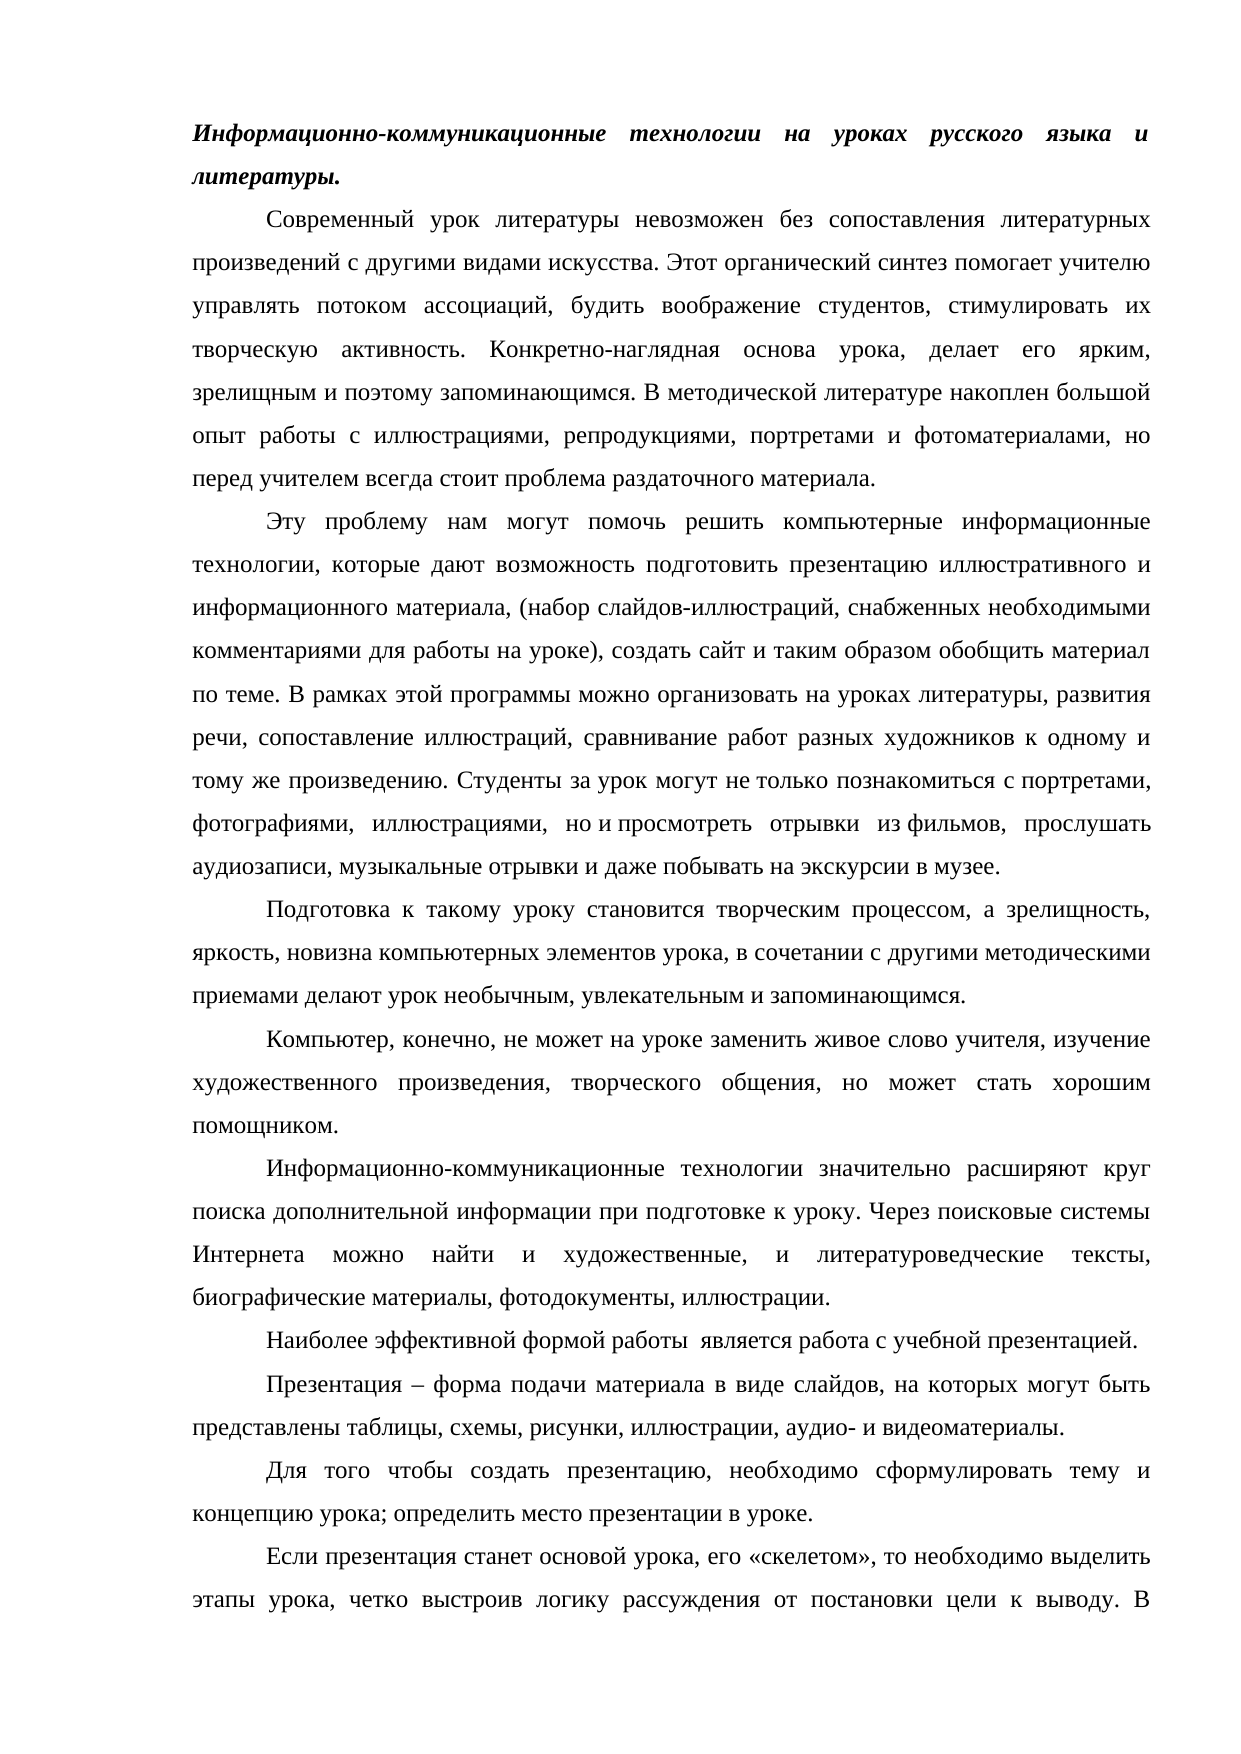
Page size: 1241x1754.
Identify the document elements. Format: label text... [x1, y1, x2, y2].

text Презентация – форма подачи материала в виде слайдов, на которых могут быть представлены таблицы, схемы, рисунки, иллюстрации, аудио- и видеоматериалы. [192, 1369, 1152, 1441]
text Наиболее эффективной формой работы является работа с учебной презентацией. [192, 1326, 1152, 1354]
text Современный урок литературы невозможен без сопоставления литературных произведений с другими видами искусства. Этот органический синтез помогает учителю управлять потоком ассоциаций, будить воображение студентов, стимулировать их творческую активность. Конкретно-наглядная основа урока, делает его ярким, зрелищным и поэтому запоминающимся. В методической литературе накоплен большой опыт работы с иллюстрациями, репродукциями, портретами и фотоматериалами, но перед учителем всегда стоит проблема раздаточного материала. [192, 204, 1152, 492]
text Информационно-коммуникационные технологии значительно расширяют круг поиска дополнительной информации при подготовке к уроку. Через поисковые системы Интернета можно найти и художественные, и литературоведческие тексты, биографические материалы, фотодокументы, иллюстрации. [192, 1153, 1152, 1311]
text Для того чтобы создать презентацию, необходимо сформулировать тему и концепцию урока; определить место презентации в уроке. [192, 1455, 1152, 1527]
text Информационно-коммуникационные технологии на уроках русского языка и литературы. [192, 118, 1152, 190]
text Подготовка к такому уроку становится творческим процессом, а зрелищность, яркость, новизна компьютерных элементов урока, в сочетании с другими методическими приемами делают урок необычным, увлекательным и запоминающимся. [192, 894, 1152, 1009]
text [192, 1541, 1152, 1613]
text Компьютер, конечно, не может на уроке заменить живое слово учителя, изучение художественного произведения, творческого общения, но может стать хорошим помощником. [192, 1024, 1152, 1139]
text Эту проблему нам могут помочь решить компьютерные информационные технологии, которые дают возможность подготовить презентацию иллюстративного и информационного материала, (набор слайдов-иллюстраций, снабженных необходимыми комментариями для работы на уроке), создать сайт и таким образом обобщить материал по теме. В рамках этой программы можно организовать на уроках литературы, развития речи, сопоставление иллюстраций, сравнивание работ разных художников к одному и тому же произведению. Студенты за урок могут не только познакомиться с портретами, фотографиями, иллюстрациями, но и просмотреть отрывки из фильмов, прослушать аудиозаписи, музыкальные отрывки и даже побывать на экскурсии в музее. [192, 506, 1152, 880]
